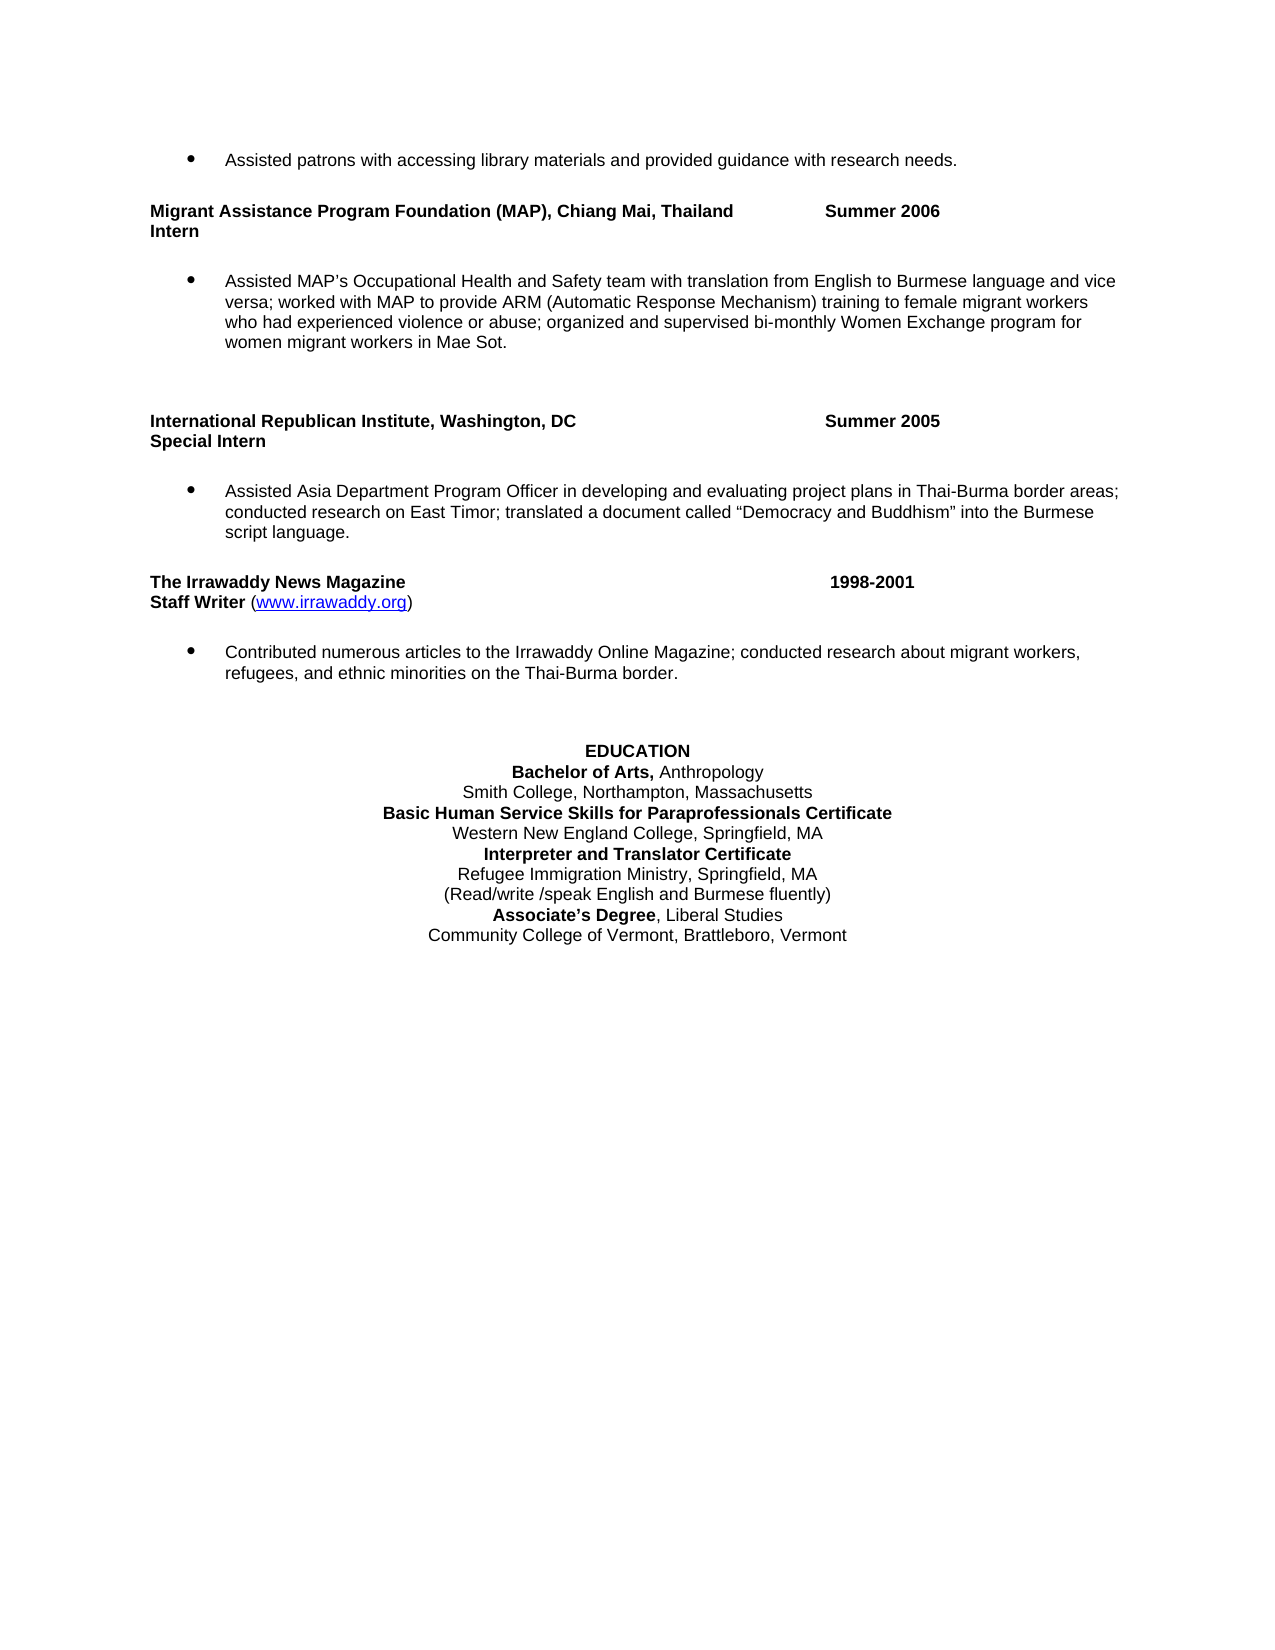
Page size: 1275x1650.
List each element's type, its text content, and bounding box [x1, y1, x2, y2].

list Contributed numerous articles to the Irrawaddy Online Magazine; conducted research about migrant workers, refugees, and ethnic minorities on the Thai-Burma border. [187, 642, 1125, 683]
text Migrant Assistance Program Foundation (MAP), Chiang Mai, Thailand Summer 2006 Intern [150, 200, 1125, 241]
text EDUCATION [150, 741, 1125, 762]
list Assisted Asia Department Program Officer in developing and evaluating project plans in Thai-Burma border areas; conducted research on East Timor; translated a document called “Democracy and Buddhism” into the Burmese script language. [187, 481, 1125, 543]
list Assisted MAP’s Occupational Health and Safety team with translation from English to Burmese language and vice versa; worked with MAP to provide ARM (Automatic Response Mechanism) training to female migrant workers who had experienced violence or abuse; organized and supervised bi-monthly Women Exchange program for women migrant workers in Mae Sot. [187, 270, 1125, 353]
text Interpreter and Translator Certificate Refugee Immigration Ministry, Springfield, MA (Read/write /speak English and Burmese fluently) [150, 843, 1125, 904]
text Basic Human Service Skills for Paraprofessionals Certificate Western New England College, Springfield, MA [150, 802, 1125, 843]
text The Irrawaddy News Magazine 1998-2001 Staff Writer (www.irrawaddy.org) [150, 572, 1125, 613]
text International Republican Institute, Washington, DC Summer 2005 Special Intern [150, 382, 1125, 451]
text Associate’s Degree, Liberal Studies Community College of Vermont, Brattleboro, Vermont [150, 904, 1125, 945]
text Bachelor of Arts, Anthropology Smith College, Northampton, Massachusetts [150, 762, 1125, 802]
list Assisted patrons with accessing library materials and provided guidance with research needs. [187, 150, 1125, 171]
